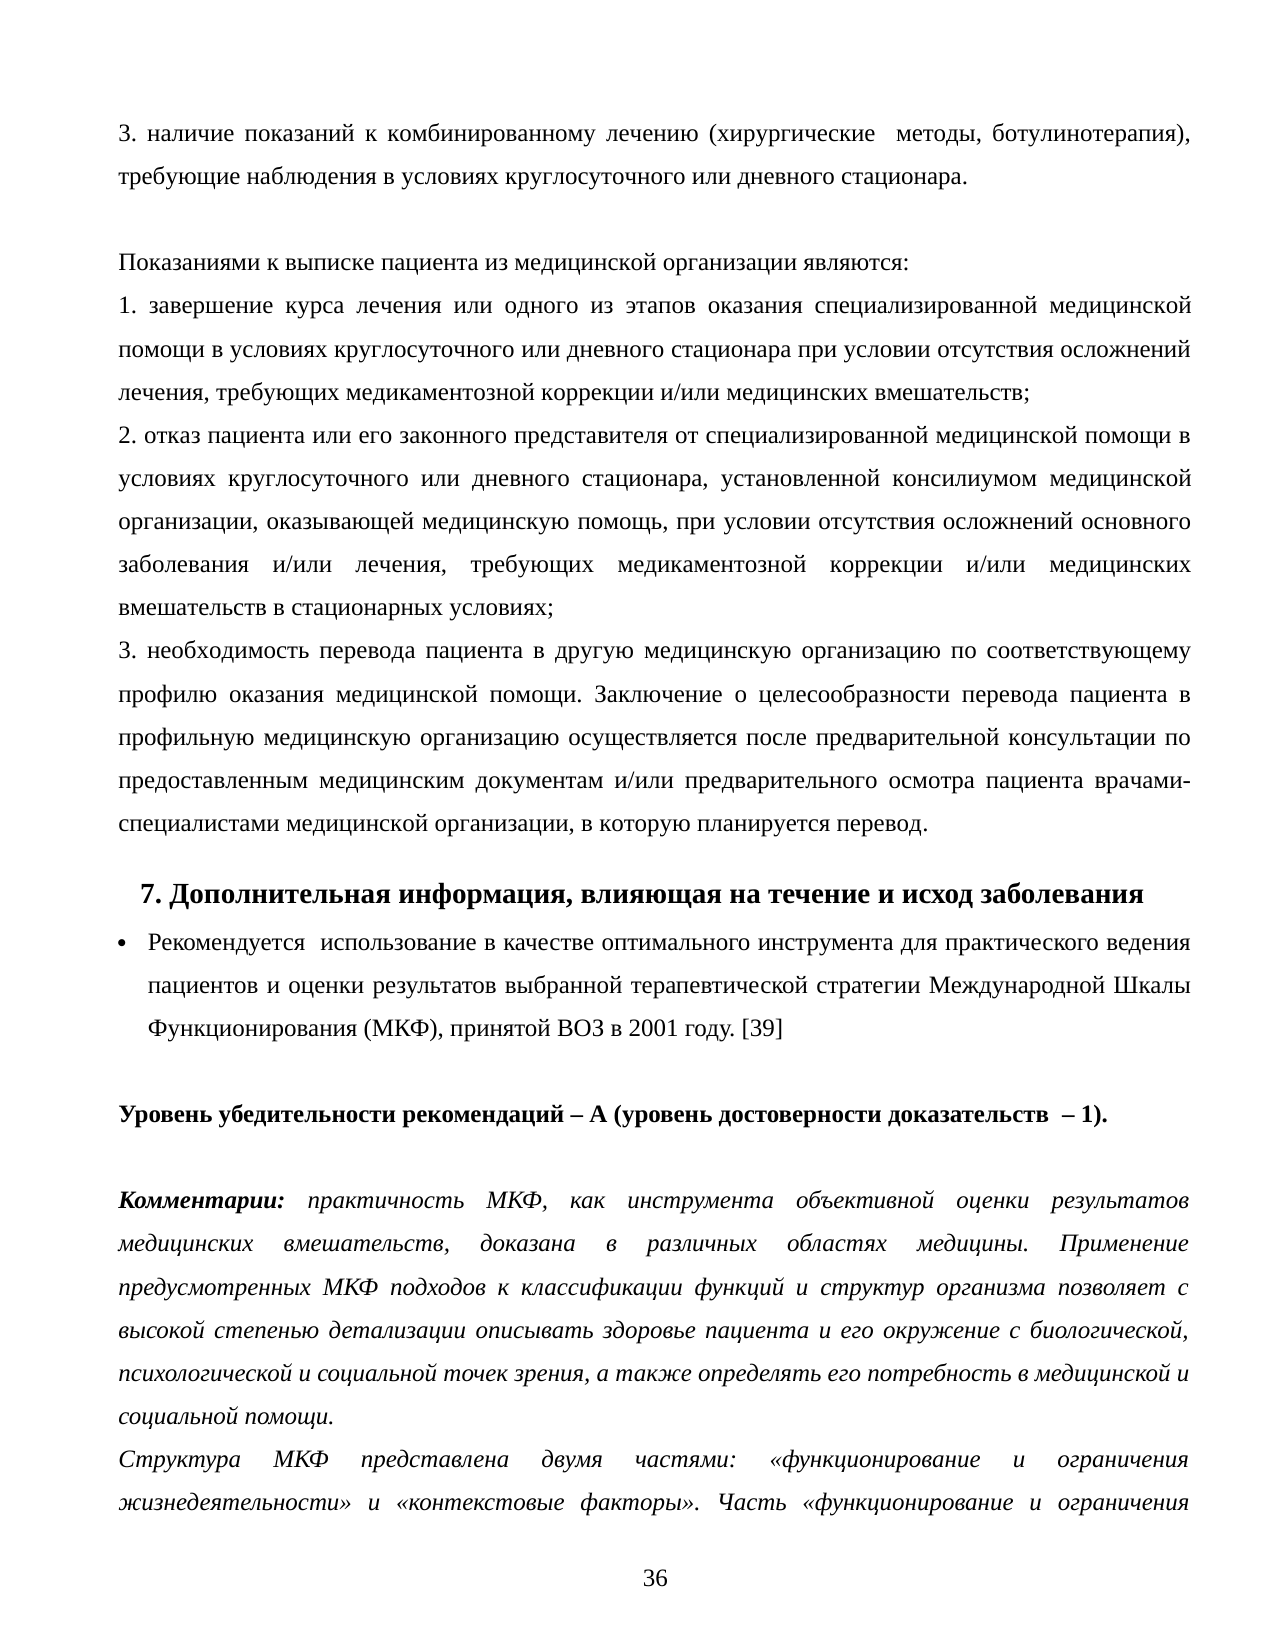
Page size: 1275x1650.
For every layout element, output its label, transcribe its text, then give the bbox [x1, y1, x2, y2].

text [118, 1444, 1192, 1516]
text Комментарии: практичность МКФ, как инструмента объективной оценки результатов медицинских вмешательств, доказана в различных областях медицины. Применение предусмотренных МКФ подходов к классификации функций и структур организма позволяет с высокой степенью детализации описывать здоровье пациента и его окружение с биологической, психологической и социальной точек зрения, а также определять его потребность в медицинской и социальной помощи. [118, 1185, 1192, 1430]
text 3. необходимость перевода пациента в другую медицинскую организацию по соответствующему профилю оказания медицинской помощи. Заключение о целесообразности перевода пациента в профильную медицинскую организацию осуществляется после предварительной консультации по предоставленным медицинским документам и/или предварительного осмотра пациента врачами-специалистами медицинской организации, в которую планируется перевод. [118, 636, 1192, 837]
text 7. Дополнительная информация, влияющая на течение и исход заболевания [118, 876, 1192, 910]
text Показаниями к выписке пациента из медицинской организации являются: [118, 247, 1192, 276]
text 3. наличие показаний к комбинированному лечению (хирургические методы, ботулинотерапия), требующие наблюдения в условиях круглосуточного или дневного стационара. [118, 118, 1192, 190]
list Рекомендуется использование в качестве оптимального инструмента для практического ведения пациентов и оценки результатов выбранной терапевтической стратегии Международной Шкалы Функционирования (МКФ), принятой ВОЗ в 2001 году. [39] [118, 927, 1192, 1042]
text 2. отказ пациента или его законного представителя от специализированной медицинской помощи в условиях круглосуточного или дневного стационара, установленной консилиумом медицинской организации, оказывающей медицинскую помощь, при условии отсутствия осложнений основного заболевания и/или лечения, требующих медикаментозной коррекции и/или медицинских вмешательств в стационарных условиях; [118, 420, 1192, 621]
text Уровень убедительности рекомендаций – А (уровень достоверности доказательств – 1). [118, 1099, 1192, 1128]
text 1. завершение курса лечения или одного из этапов оказания специализированной медицинской помощи в условиях круглосуточного или дневного стационара при условии отсутствия осложнений лечения, требующих медикаментозной коррекции и/или медицинских вмешательств; [118, 291, 1192, 406]
